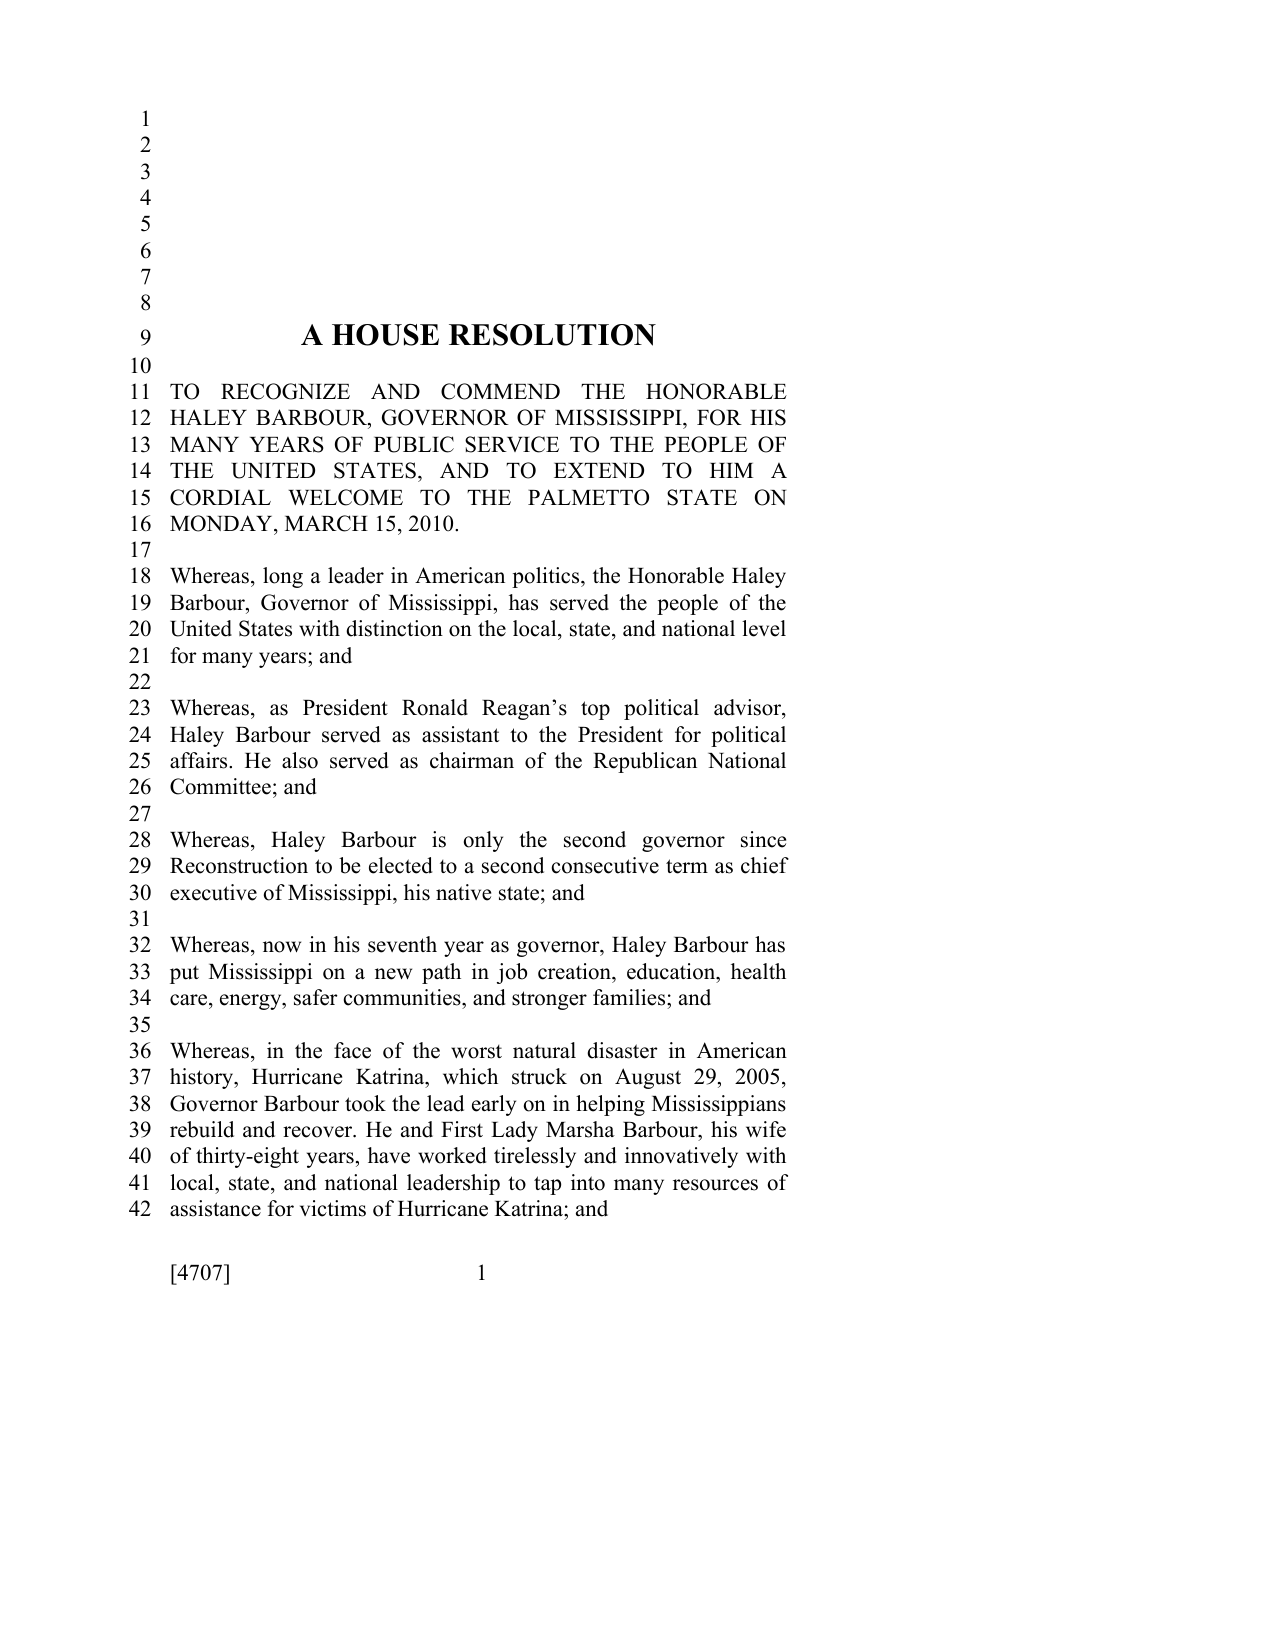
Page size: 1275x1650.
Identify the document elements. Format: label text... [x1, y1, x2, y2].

text Whereas, as President Ronald Reagan’s top political advisor, Haley Barbour served as assistant to the President for political affairs. He also served as chairman of the Republican National Committee; and [169, 694, 787, 800]
text Whereas, Haley Barbour is only the second governor since Reconstruction to be elected to a second consecutive term as chief executive of Mississippi, his native state; and [169, 826, 787, 905]
text Whereas, long a leader in American politics, the Honorable Haley Barbour, Governor of Mississippi, has served the people of the United States with distinction on the local, state, and national level for many years; and [169, 563, 787, 668]
text TO RECOGNIZE AND COMMEND THE HONORABLE HALEY BARBOUR, GOVERNOR OF MISSISSIPPI, FOR HIS MANY YEARS OF PUBLIC SERVICE TO THE PEOPLE OF THE UNITED STATES, AND TO EXTEND TO HIM A CORDIAL WELCOME TO THE PALMETTO STATE ON MONDAY, MARCH 15, 2010. [169, 378, 787, 536]
text Whereas, in the face of the worst natural disaster in American history, Hurricane Katrina, which struck on August 29, 2005, Governor Barbour took the lead early on in helping Mississippians rebuild and recover. He and First Lady Marsha Barbour, his wife of thirty-eight years, have worked tirelessly and innovatively with local, state, and national leadership to tap into many resources of assistance for victims of Hurricane Katrina; and [169, 1037, 787, 1221]
text Whereas, now in his seventh year as governor, Haley Barbour has put Mississippi on a new path in job creation, education, health care, energy, safer communities, and stronger families; and [169, 932, 787, 1011]
text A HOUSE RESOLUTION [169, 316, 787, 352]
